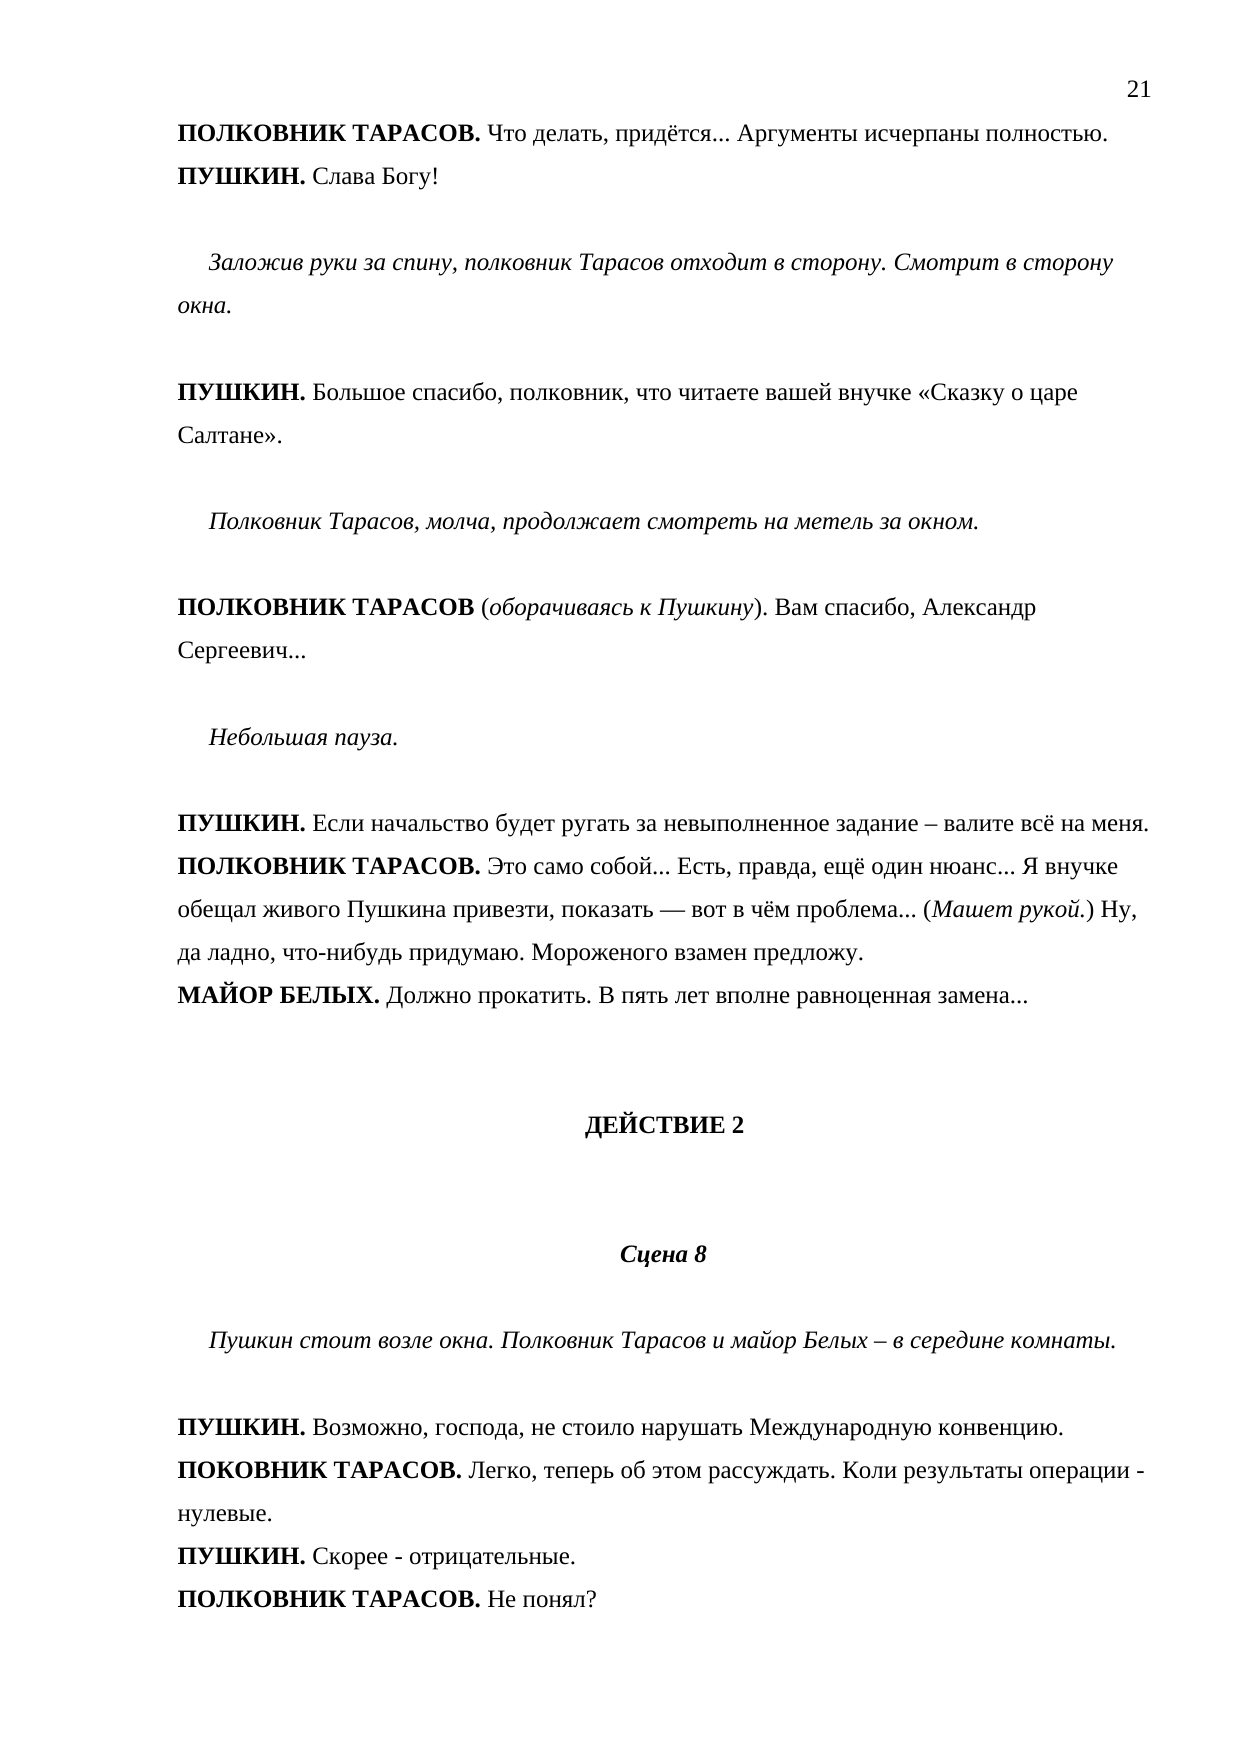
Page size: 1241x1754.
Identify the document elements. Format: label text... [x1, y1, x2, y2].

text ПОЛКОВНИК ТАРАСОВ. Это само собой... Есть, правда, ещё один нюанс... Я внучке обещал живого Пушкина привезти, показать — вот в чём проблема... (Машет рукой.) Ну, да ладно, что-нибудь придумаю. Мороженого взамен предложу. [177, 851, 1152, 966]
text МАЙОР БЕЛЫХ. Должно прокатить. В пять лет вполне равноценная замена... [177, 981, 1152, 1009]
text Заложив руки за спину, полковник Тарасов отходит в сторону. Смотрит в сторону окна. [177, 247, 1152, 319]
text ПОКОВНИК ТАРАСОВ. Легко, теперь об этом рассуждать. Коли результаты операции - нулевые. [177, 1455, 1152, 1527]
text ПОЛКОВНИК ТАРАСОВ (оборачиваясь к Пушкину). Вам спасибо, Александр Сергеевич... [177, 592, 1152, 664]
text ПУШКИН. Скорее - отрицательные. [177, 1541, 1152, 1570]
text Сцена 8 [177, 1239, 1152, 1268]
text ПУШКИН. Слава Богу! [177, 161, 1152, 190]
text ПУШКИН. Большое спасибо, полковник, что читаете вашей внучке «Сказку о царе Салтане». [177, 377, 1152, 449]
text Пушкин стоит возле окна. Полковник Тарасов и майор Белых – в середине комнаты. [177, 1326, 1152, 1354]
text Небольшая пауза. [177, 722, 1152, 751]
text Полковник Тарасов, молча, продолжает смотреть на метель за окном. [177, 506, 1152, 535]
text ПОЛКОВНИК ТАРАСОВ. Что делать, придётся... Аргументы исчерпаны полностью. [177, 118, 1152, 147]
text ДЕЙСТВИЕ 2 [177, 1110, 1152, 1139]
text ПОЛКОВНИК ТАРАСОВ. Не понял? [177, 1584, 1152, 1613]
text ПУШКИН. Возможно, господа, не стоило нарушать Международную конвенцию. [177, 1412, 1152, 1441]
text ПУШКИН. Если начальство будет ругать за невыполненное задание – валите всё на меня. [177, 808, 1152, 837]
